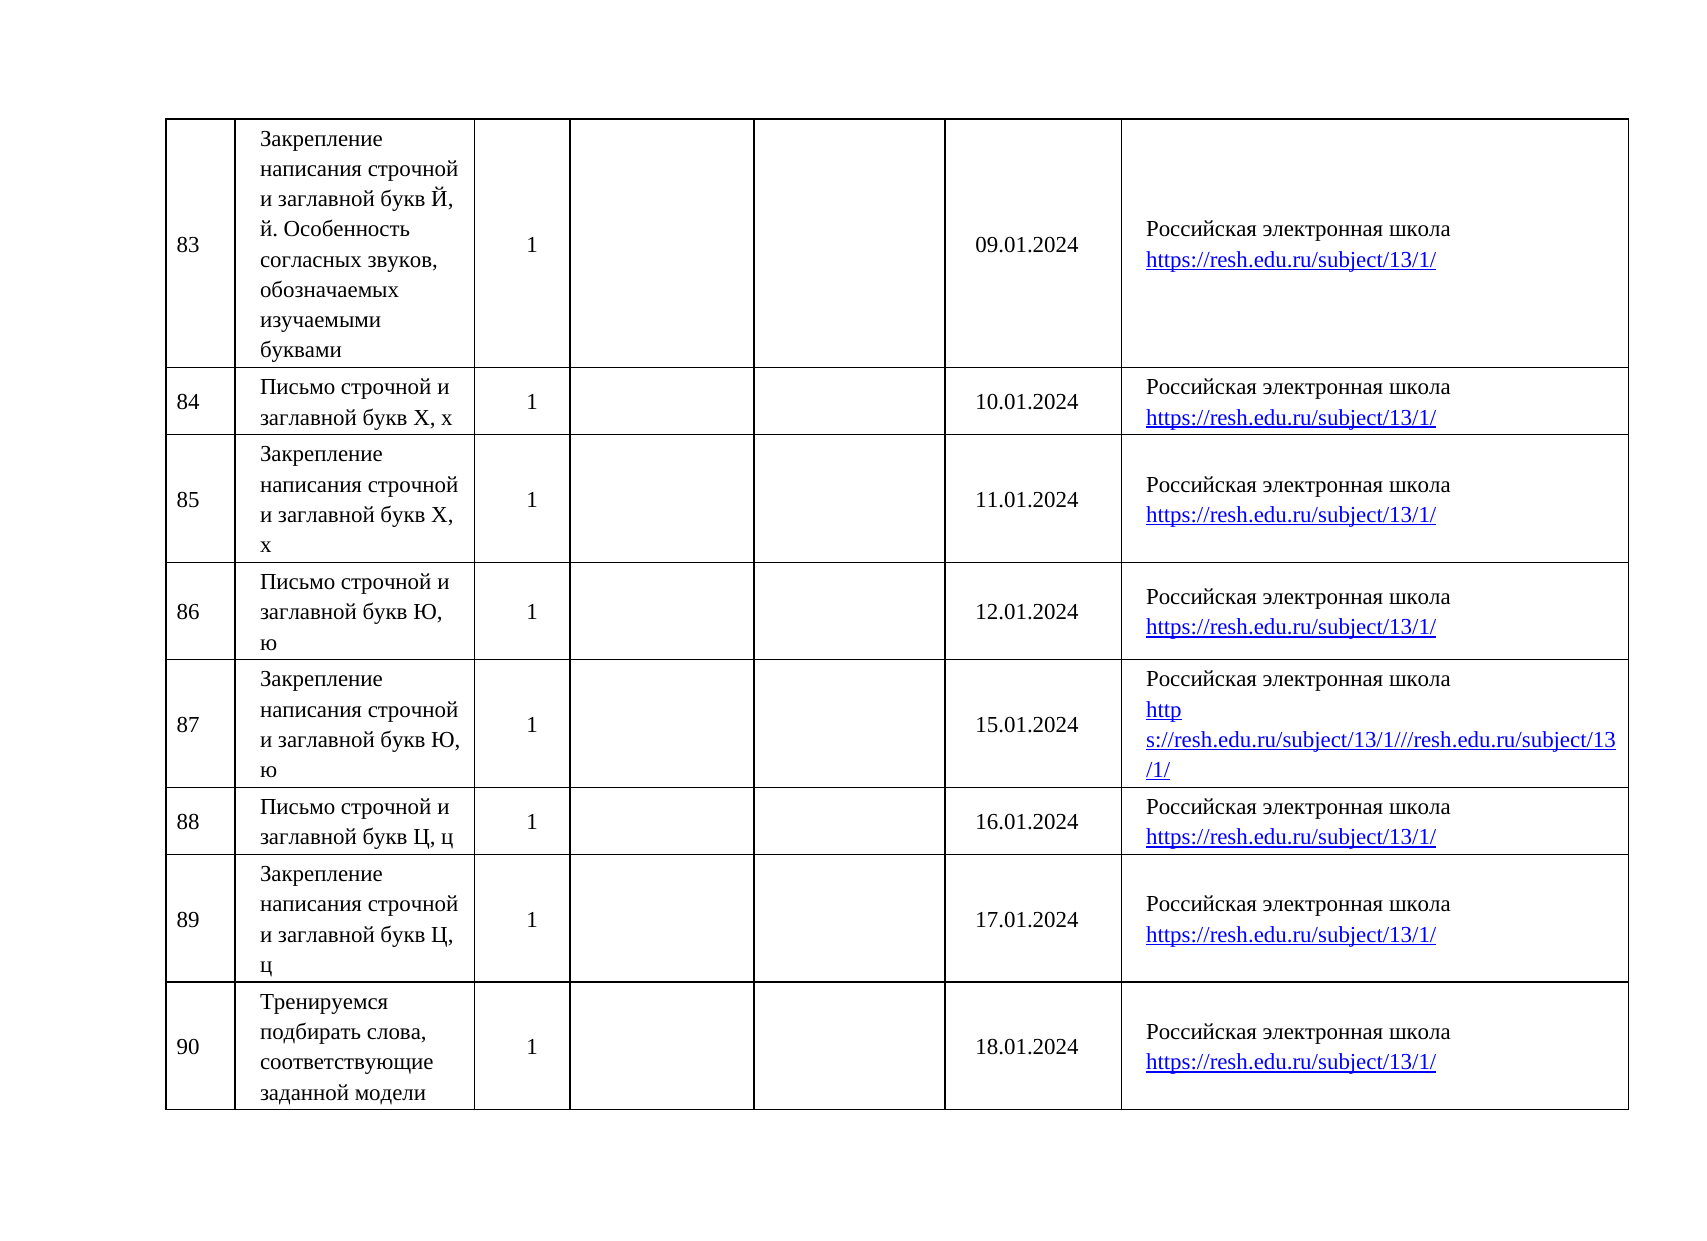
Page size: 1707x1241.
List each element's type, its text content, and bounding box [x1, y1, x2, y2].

table_cell [755, 983, 944, 1109]
table_cell Российская электронная школа https://resh.edu.ru/subject/13/1/ [1122, 435, 1628, 561]
table_cell 83 [167, 120, 234, 367]
table_cell 89 [167, 855, 234, 981]
table_cell 16.01.2024 [946, 788, 1121, 853]
table_cell [755, 563, 944, 659]
table_cell Российская электронная школа https://resh.edu.ru/subject/13/1/ [1122, 368, 1628, 434]
table_cell Российская электронная школа https://resh.edu.ru/subject/13/1/ [1122, 563, 1628, 659]
table_cell 1 [475, 788, 569, 853]
table_cell 86 [167, 563, 234, 659]
table_cell 1 [475, 368, 569, 434]
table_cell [1122, 983, 1628, 1109]
table_cell 17.01.2024 [946, 855, 1121, 981]
table_cell 18.01.2024 [946, 983, 1121, 1109]
table_cell Закрепление написания строчной и заглавной букв Х, х [236, 435, 474, 561]
table_cell 1 [475, 120, 569, 367]
table_cell [755, 435, 944, 561]
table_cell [1122, 120, 1628, 367]
table_cell [571, 983, 753, 1109]
table_cell [755, 120, 944, 367]
table_cell Тренируемся подбирать слова, соответствующие заданной модели [236, 983, 474, 1109]
table_cell 1 [475, 435, 569, 561]
table_cell 12.01.2024 [946, 563, 1121, 659]
table_cell [755, 660, 944, 786]
table_cell Российская электронная школа https://resh.edu.ru/subject/13/1/ [1122, 788, 1628, 853]
table_cell 15.01.2024 [946, 660, 1121, 786]
table_cell [755, 855, 944, 981]
table_cell [571, 368, 753, 434]
table_cell Письмо строчной и заглавной букв Ц, ц [236, 788, 474, 853]
table_cell 90 [167, 983, 234, 1109]
table_cell 1 [475, 660, 569, 786]
table_cell 1 [475, 563, 569, 659]
table_cell 1 [475, 855, 569, 981]
table_cell 88 [167, 788, 234, 853]
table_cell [1122, 855, 1628, 981]
table_cell Закрепление написания строчной и заглавной букв Ц, ц [236, 855, 474, 981]
table_cell Закрепление написания строчной и заглавной букв Й, й. Особенность согласных звуков, обозначаемых изучаемыми буквами [236, 120, 474, 367]
table_cell 84 [167, 368, 234, 434]
table_cell 09.01.2024 [946, 120, 1121, 367]
table_cell [571, 120, 753, 367]
table_cell 11.01.2024 [946, 435, 1121, 561]
table_cell 1 [475, 983, 569, 1109]
table_cell Закрепление написания строчной и заглавной букв Ю, ю [236, 660, 474, 786]
table_cell [755, 788, 944, 853]
table_cell Письмо строчной и заглавной букв Ю, ю [236, 563, 474, 659]
table_cell 85 [167, 435, 234, 561]
table_cell Российская электронная школа https://resh.edu.ru/subject/13/1///resh.edu.ru/subject/13/1/ [1122, 660, 1628, 786]
table_cell [571, 788, 753, 853]
table_cell 87 [167, 660, 234, 786]
table_cell [571, 660, 753, 786]
table_cell [571, 855, 753, 981]
table_cell 10.01.2024 [946, 368, 1121, 434]
table_cell [571, 563, 753, 659]
table_cell [755, 368, 944, 434]
table_cell Письмо строчной и заглавной букв Х, х [236, 368, 474, 434]
table_cell [571, 435, 753, 561]
